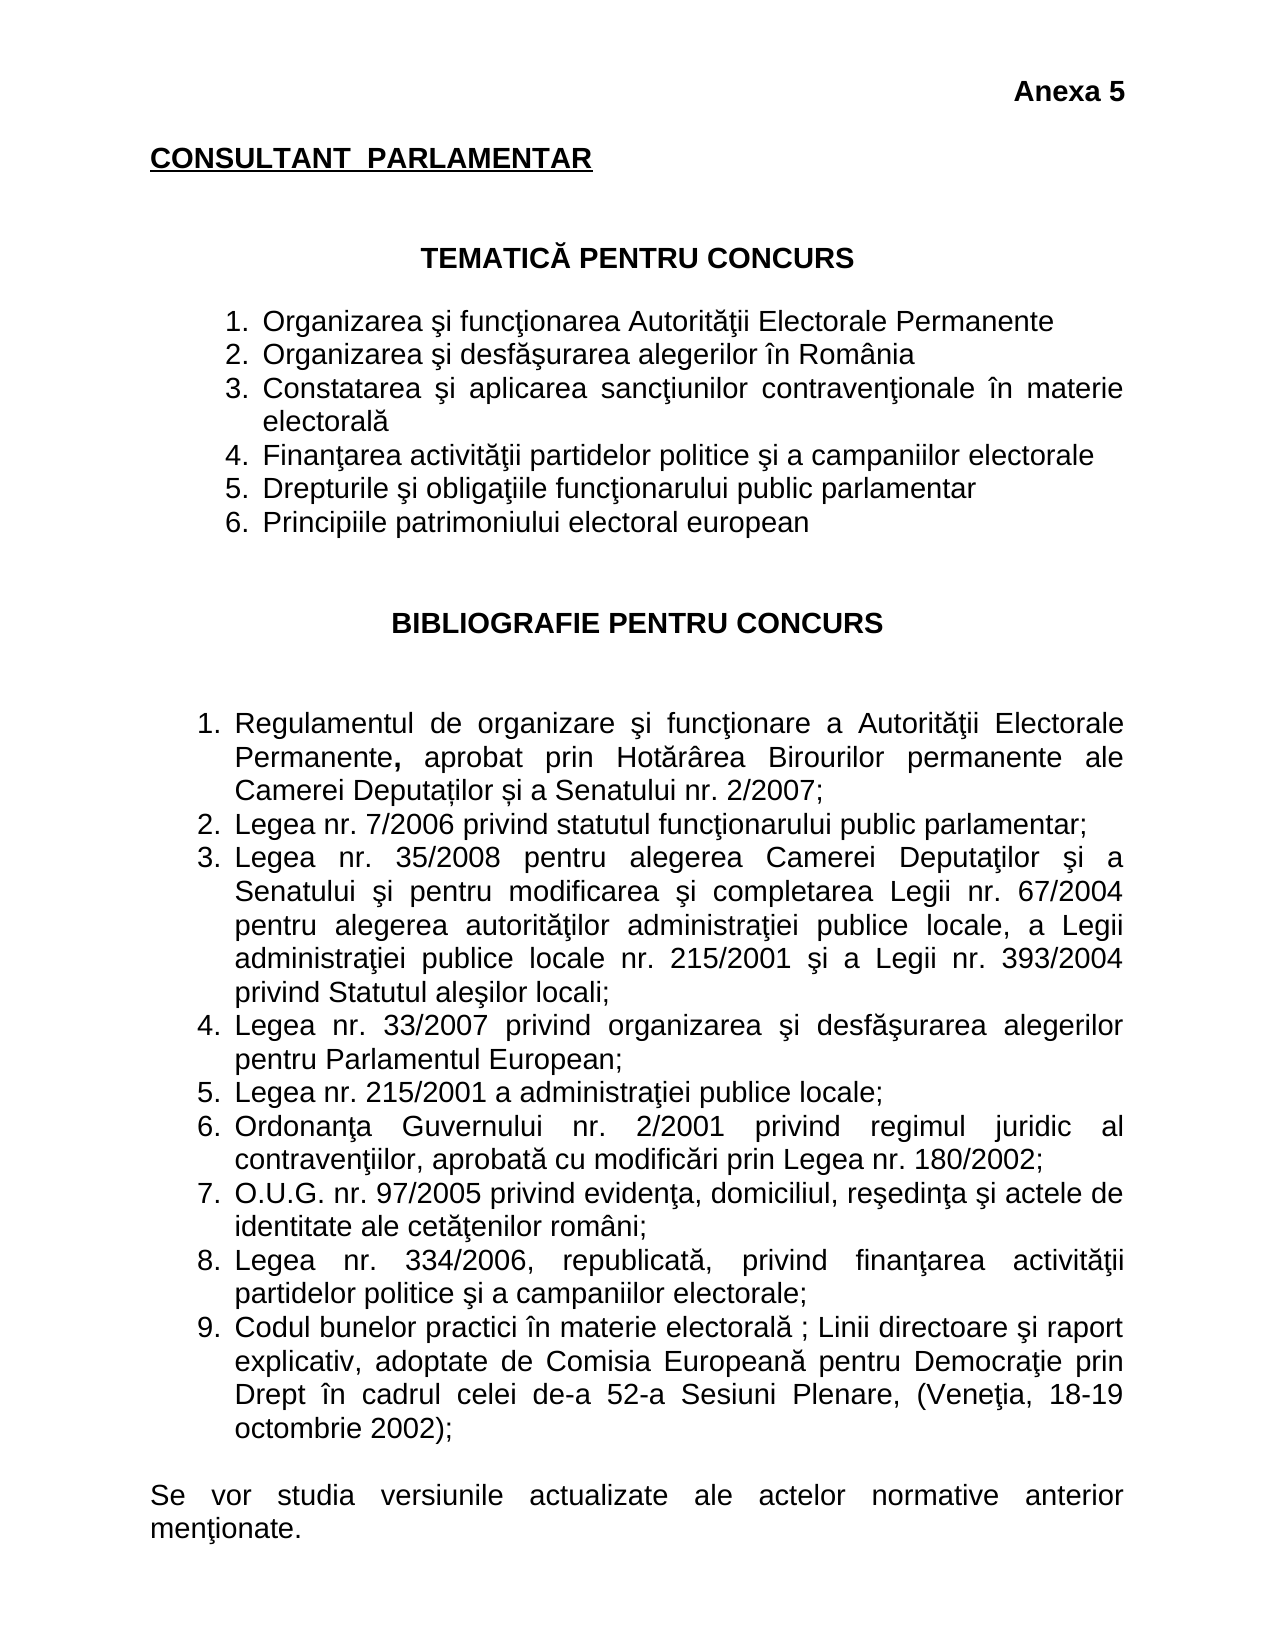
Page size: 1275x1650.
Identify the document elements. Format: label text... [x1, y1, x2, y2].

text Anexa 5 [150, 74, 1125, 107]
list Principiile patrimoniului electoral european [225, 505, 1125, 539]
list Finanţarea activităţii partidelor politice şi a campaniilor electorale [225, 438, 1125, 472]
list Organizarea şi funcţionarea Autorităţii Electorale Permanente [225, 304, 1125, 337]
list Organizarea şi desfăşurarea alegerilor în România [225, 337, 1125, 371]
list Legea nr. 215/2001 a administraţiei publice locale; [197, 1075, 1125, 1109]
list Codul bunelor practici în materie electorală ; Linii directoare şi raport explicativ, adoptate de Comisia Europeană pentru Democraţie prin Drept în cadrul celei de-a 52-a Sesiuni Plenare, (Veneţia, 18-19 octombrie 2002); [197, 1310, 1125, 1444]
list O.U.G. nr. 97/2005 privind evidenţa, domiciliul, reşedinţa şi actele de identitate ale cetăţenilor români; [197, 1176, 1125, 1243]
list Se vor studia versiunile actualizate ale actelor normative anterior menţionate. [150, 1478, 1125, 1545]
list Drepturile şi obligaţiile funcţionarului public parlamentar [225, 472, 1125, 505]
list Constatarea şi aplicarea sancţiunilor contravenţionale în materie electorală [225, 371, 1125, 438]
list Legea nr. 334/2006, republicată, privind finanţarea activităţii partidelor politice şi a campaniilor electorale; [197, 1243, 1125, 1310]
text TEMATICĂ PENTRU CONCURS [150, 242, 1125, 275]
list Legea nr. 7/2006 privind statutul funcţionarului public parlamentar; [197, 807, 1125, 841]
list Legea nr. 35/2008 pentru alegerea Camerei Deputaţilor şi a Senatului şi pentru modificarea şi completarea Legii nr. 67/2004 pentru alegerea autorităţilor administraţiei publice locale, a Legii administraţiei publice locale nr. 215/2001 şi a Legii nr. 393/2004 privind Statutul aleşilor locali; [197, 841, 1125, 1008]
list Ordonanţa Guvernului nr. 2/2001 privind regimul juridic al contravenţiilor, aprobată cu modificări prin Legea nr. 180/2002; [197, 1109, 1125, 1176]
list Legea nr. 33/2007 privind organizarea şi desfăşurarea alegerilor pentru Parlamentul European; [197, 1008, 1125, 1075]
list Regulamentul de organizare şi funcţionare a Autorităţii Electorale Permanente, aprobat prin Hotărârea Birourilor permanente ale Camerei Deputaților și a Senatului nr. 2/2007; [197, 706, 1125, 807]
text CONSULTANT PARLAMENTAR [150, 141, 1125, 174]
text BIBLIOGRAFIE PENTRU CONCURS [150, 606, 1125, 639]
